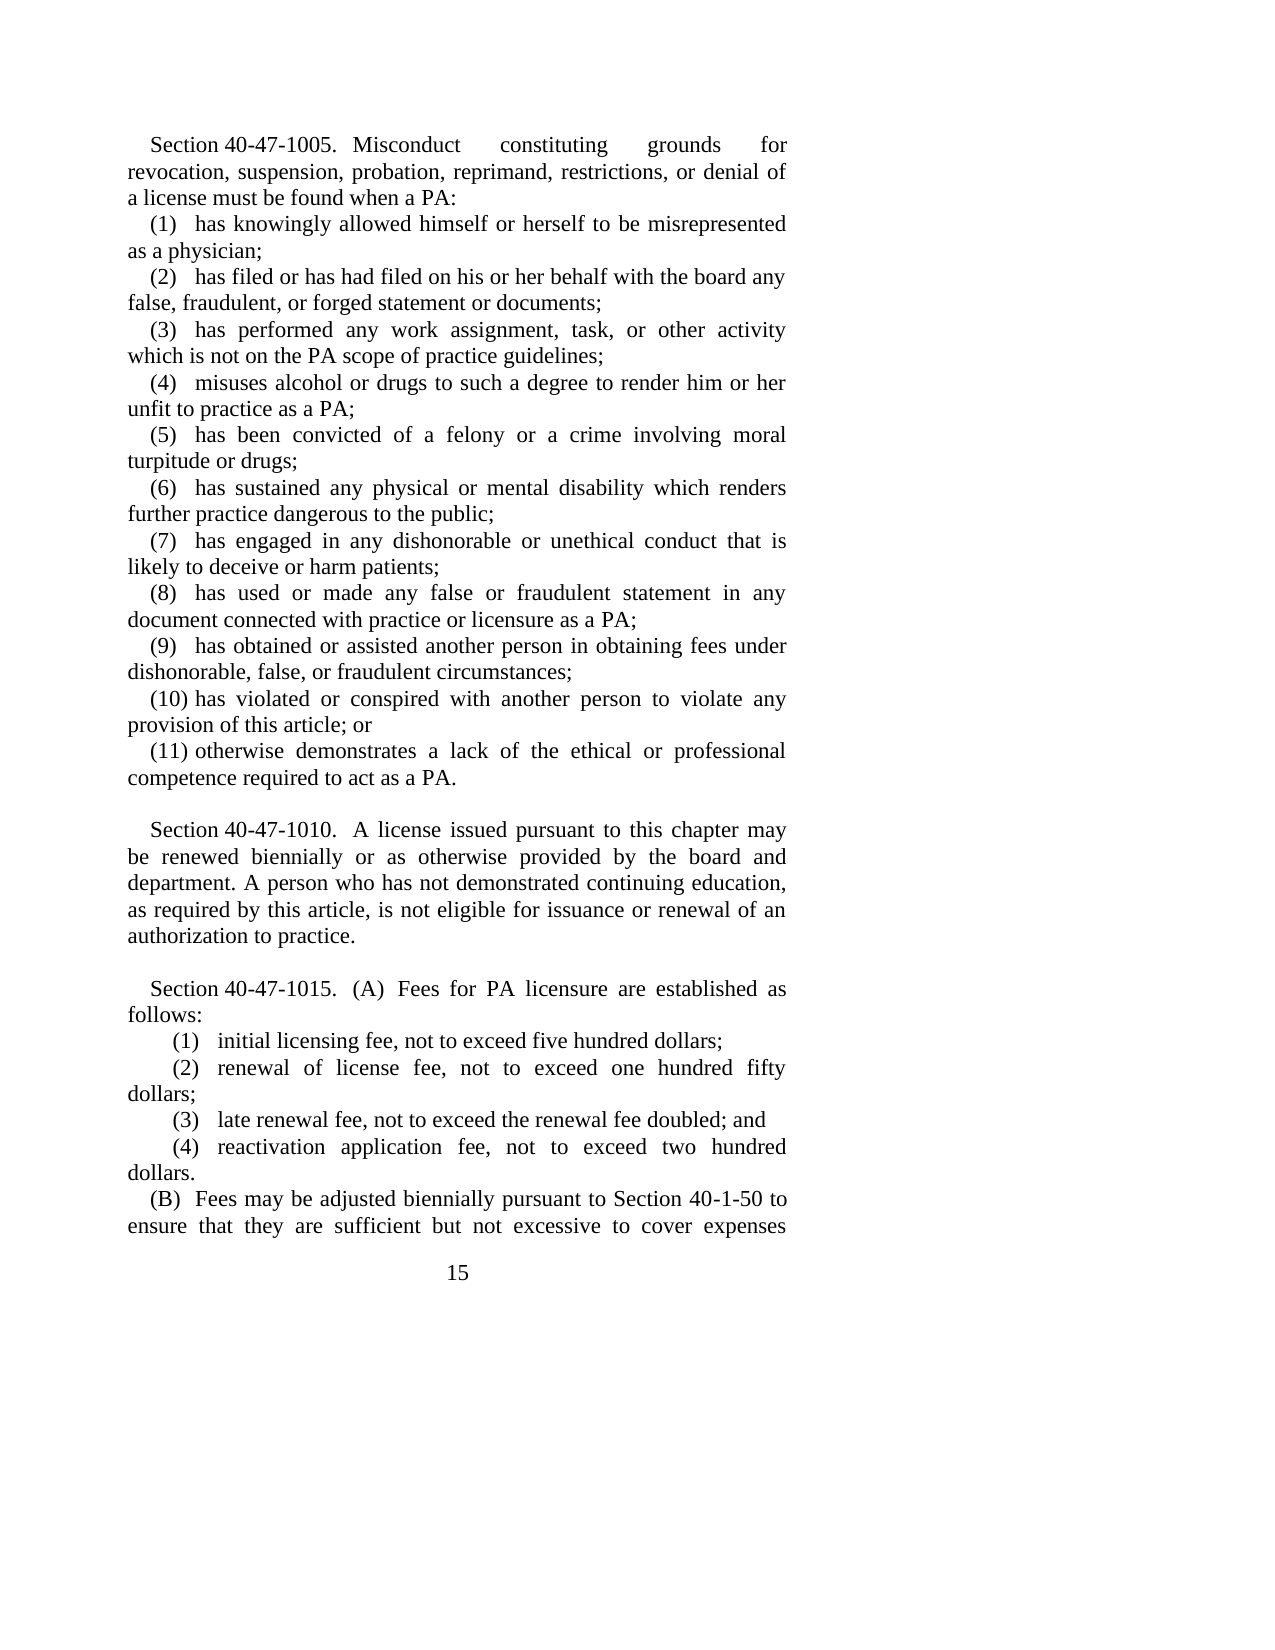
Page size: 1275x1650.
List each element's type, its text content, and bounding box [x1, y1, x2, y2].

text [127, 1186, 787, 1238]
text Section 40-47-1010. A license issued pursuant to this chapter may be renewed biennially or as otherwise provided by the board and department. A person who has not demonstrated continuing education, as required by this article, is not eligible for issuance or renewal of an authorization to practice. [127, 817, 787, 948]
text (6) has sustained any physical or mental disability which renders further practice dangerous to the public; [127, 474, 787, 527]
text (9) has obtained or assisted another person in obtaining fees under dishonorable, false, or fraudulent circumstances; [127, 632, 787, 685]
text (5) has been convicted of a felony or a crime involving moral turpitude or drugs; [127, 421, 787, 474]
text Section 40-47-1015. (A) Fees for PA licensure are established as follows: [127, 975, 787, 1027]
text (3) late renewal fee, not to exceed the renewal fee doubled; and [127, 1106, 787, 1133]
text (3) has performed any work assignment, task, or other activity which is not on the PA scope of practice guidelines; [127, 316, 787, 368]
text (4) reactivation application fee, not to exceed two hundred dollars. [127, 1133, 787, 1186]
text (1) has knowingly allowed himself or herself to be misrepresented as a physician; [127, 210, 787, 263]
text Section 40-47-1005. Misconduct constituting grounds for revocation, suspension, probation, reprimand, restrictions, or denial of a license must be found when a PA: [127, 131, 787, 210]
text (2) has filed or has had filed on his or her behalf with the board any false, fraudulent, or forged statement or documents; [127, 263, 787, 316]
text (10) has violated or conspired with another person to violate any provision of this article; or [127, 685, 787, 737]
text (1) initial licensing fee, not to exceed five hundred dollars; [127, 1027, 787, 1054]
text (4) misuses alcohol or drugs to such a degree to render him or her unfit to practice as a PA; [127, 368, 787, 421]
text (2) renewal of license fee, not to exceed one hundred fifty dollars; [127, 1054, 787, 1106]
text (8) has used or made any false or fraudulent statement in any document connected with practice or licensure as a PA; [127, 579, 787, 632]
text (11) otherwise demonstrates a lack of the ethical or professional competence required to act as a PA. [127, 737, 787, 790]
text (7) has engaged in any dishonorable or unethical conduct that is likely to deceive or harm patients; [127, 527, 787, 579]
